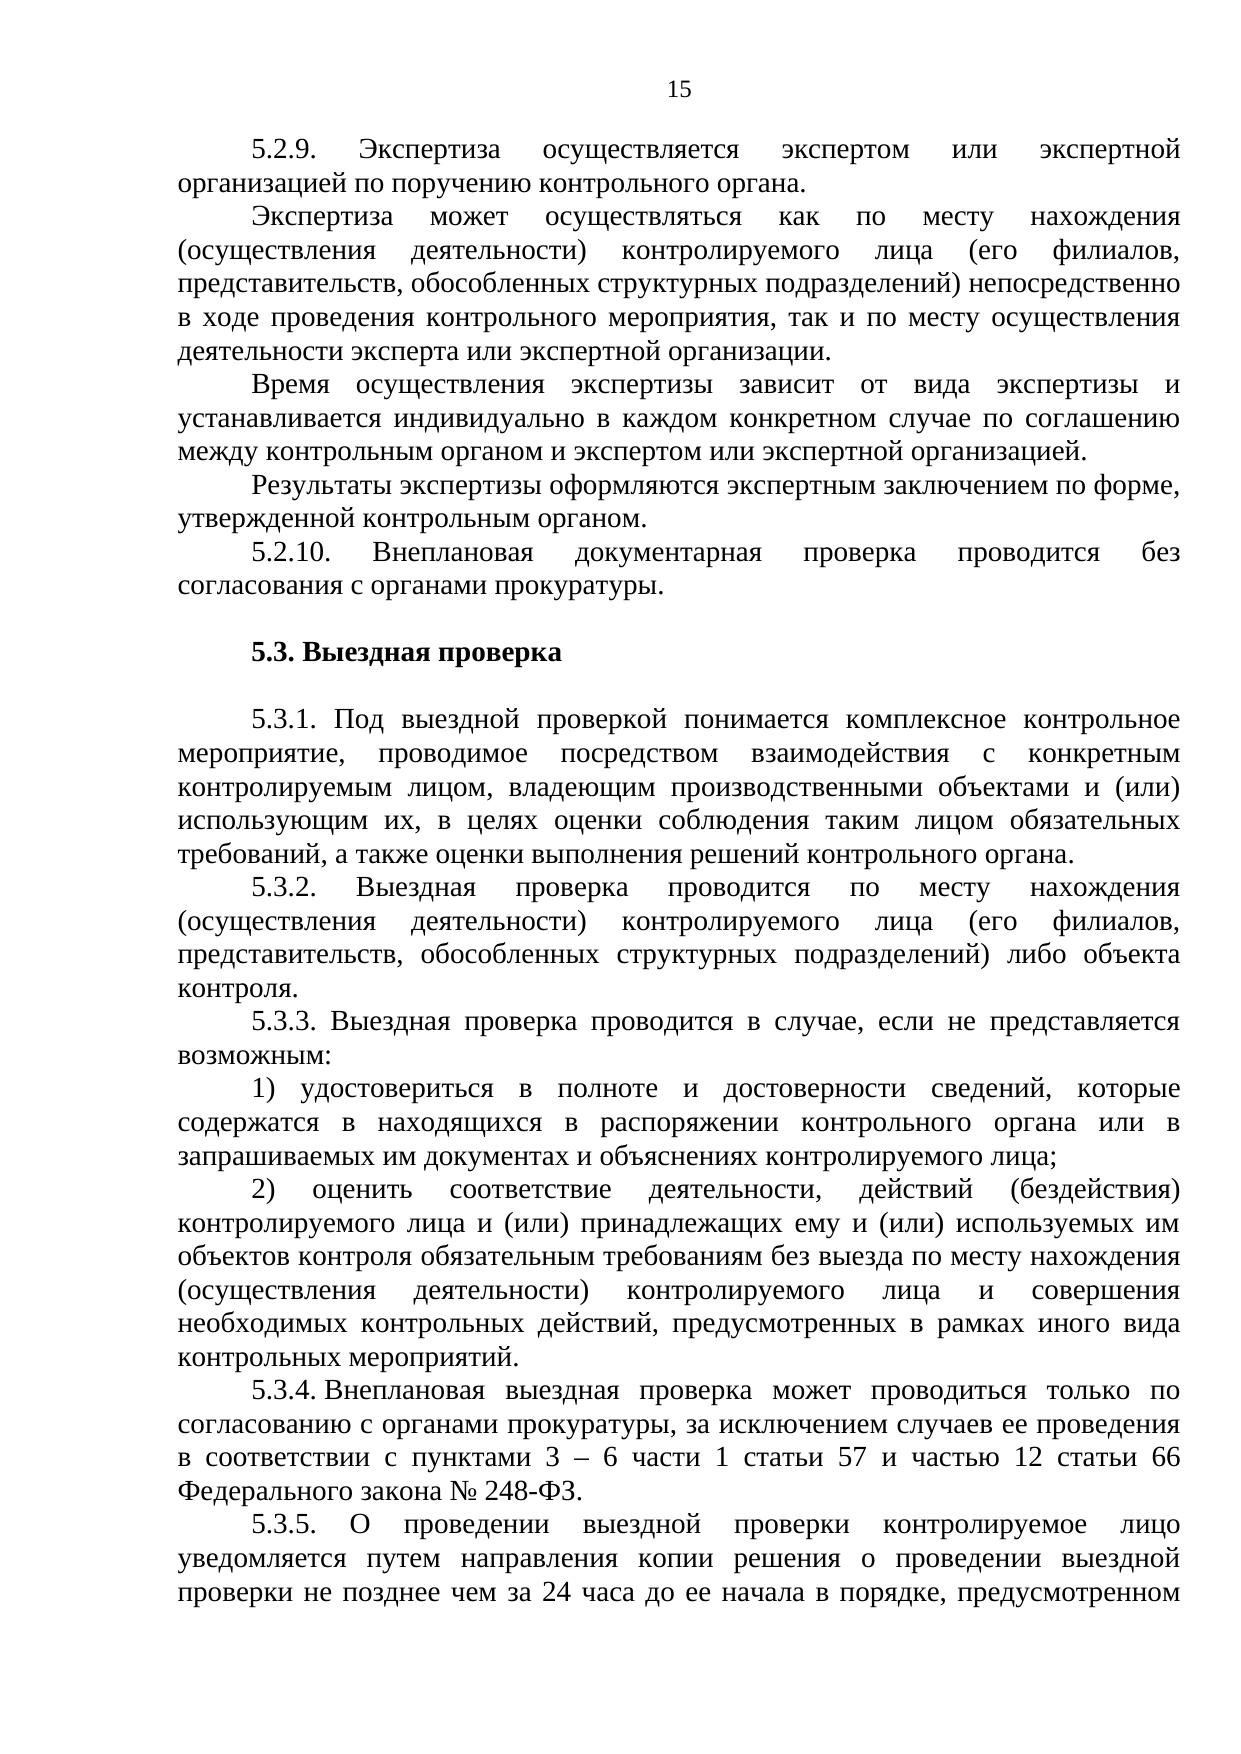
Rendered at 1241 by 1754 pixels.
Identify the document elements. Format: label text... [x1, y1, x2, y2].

text 2) оценить соответствие деятельности, действий (бездействия) контролируемого лица и (или) принадлежащих ему и (или) используемых им объектов контроля обязательным требованиям без выезда по месту нахождения (осуществления деятельности) контролируемого лица и совершения необходимых контрольных действий, предусмотренных в рамках иного вида контрольных мероприятий. [177, 1171, 1181, 1372]
text 5.2.9. Экспертиза осуществляется экспертом или экспертной организацией по поручению контрольного органа. [177, 131, 1181, 198]
text Результаты экспертизы оформляются экспертным заключением по форме, утвержденной контрольным органом. [177, 467, 1181, 534]
text 5.3.1. Под выездной проверкой понимается комплексное контрольное мероприятие, проводимое посредством взаимодействия с конкретным контролируемым лицом, владеющим производственными объектами и (или) использующим их, в целях оценки соблюдения таким лицом обязательных требований, а также оценки выполнения решений контрольного органа. [177, 702, 1181, 869]
text Время осуществления экспертизы зависит от вида экспертизы и устанавливается индивидуально в каждом конкретном случае по соглашению между контрольным органом и экспертом или экспертной организацией. [177, 366, 1181, 467]
text 5.3.3. Выездная проверка проводится в случае, если не представляется возможным: [177, 1003, 1181, 1071]
text Экспертиза может осуществляться как по месту нахождения (осуществления деятельности) контролируемого лица (его филиалов, представительств, обособленных структурных подразделений) непосредственно в ходе проведения контрольного мероприятия, так и по месту осуществления деятельности эксперта или экспертной организации. [177, 198, 1181, 366]
text 5.3. Выездная проверка [177, 634, 1181, 668]
text 5.3.2. Выездная проверка проводится по месту нахождения (осуществления деятельности) контролируемого лица (его филиалов, представительств, обособленных структурных подразделений) либо объекта контроля. [177, 869, 1181, 1003]
text 5.2.10. Внеплановая документарная проверка проводится без согласования с органами прокуратуры. [177, 534, 1181, 601]
text 1) удостовериться в полноте и достоверности сведений, которые содержатся в находящихся в распоряжении контрольного органа или в запрашиваемых им документах и объяснениях контролируемого лица; [177, 1071, 1181, 1171]
text 5.3.4. Внеплановая выездная проверка может проводиться только по согласованию с органами прокуратуры, за исключением случаев ее проведения в соответствии с пунктами 3 – 6 части 1 статьи 57 и частью 12 статьи 66 Федерального закона № 248-ФЗ. [177, 1372, 1181, 1507]
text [177, 1507, 1181, 1607]
